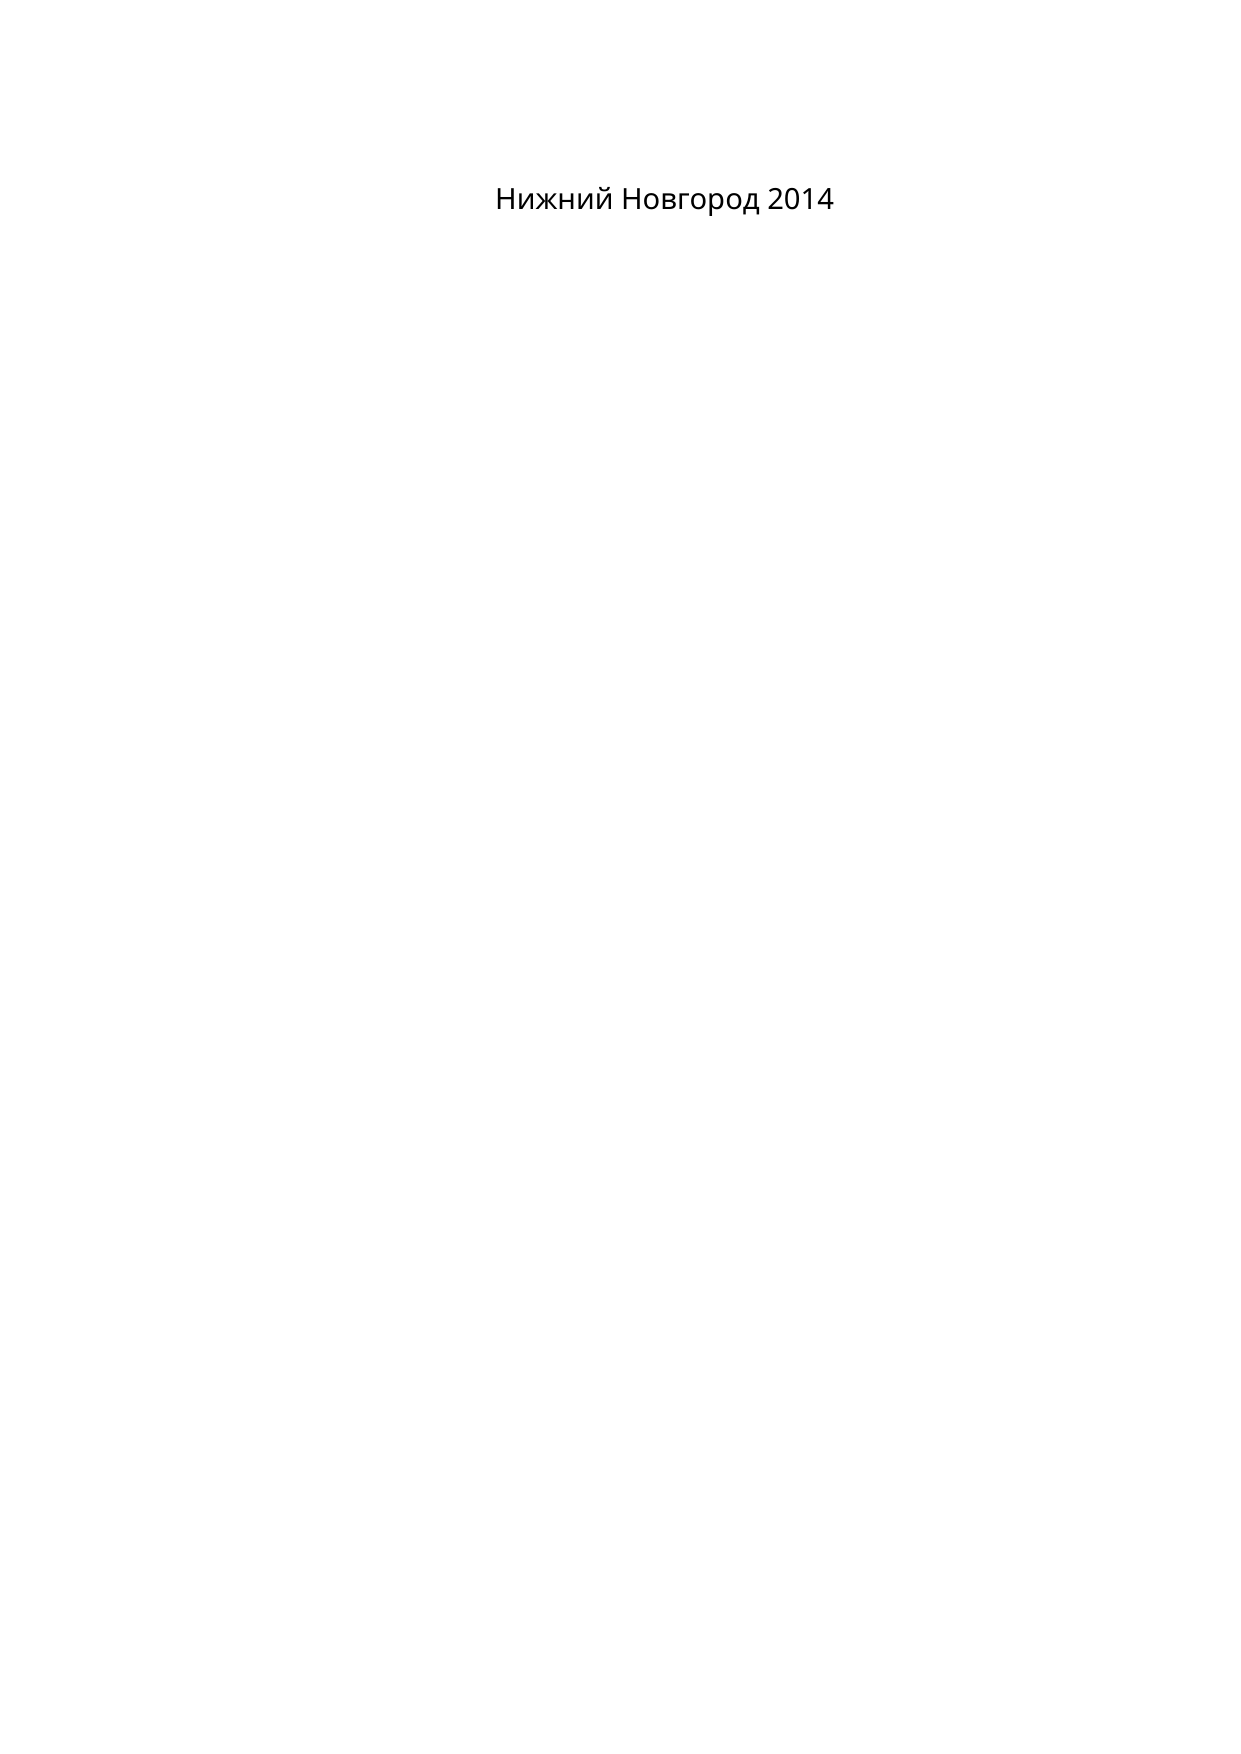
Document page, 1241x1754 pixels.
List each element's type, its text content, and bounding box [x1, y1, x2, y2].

text Нижний Новгород 2014 [177, 179, 1152, 218]
